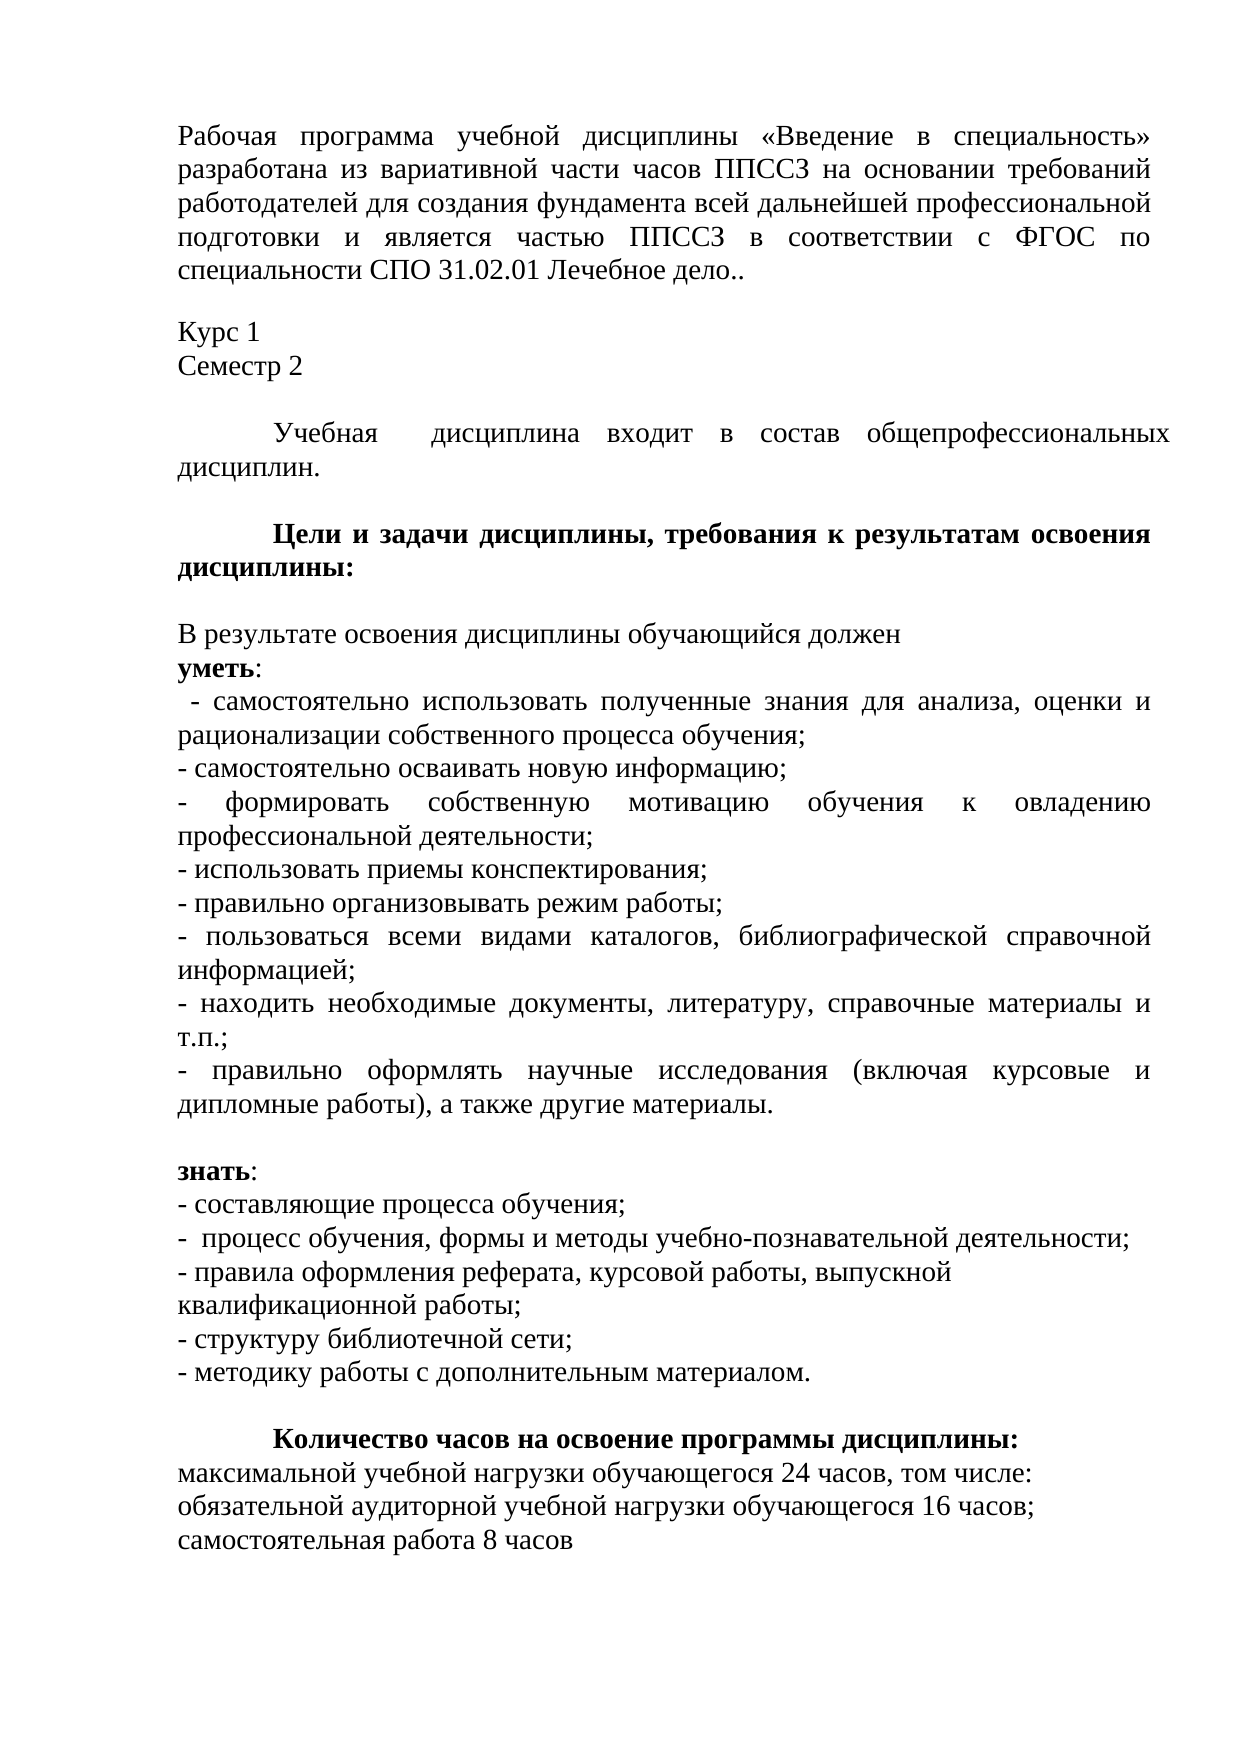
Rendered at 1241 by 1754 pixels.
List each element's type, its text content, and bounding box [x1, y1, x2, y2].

text - находить необходимые документы, литературу, справочные материалы и т.п.; [177, 985, 1152, 1052]
text - структуру библиотечной сети; [177, 1321, 1152, 1354]
text - самостоятельно использовать полученные знания для анализа, оценки и рационализации собственного процесса обучения; [177, 683, 1152, 751]
text Цели и задачи дисциплины, требования к результатам освоения дисциплины: [177, 516, 1152, 583]
text обязательной аудиторной учебной нагрузки обучающегося 16 часов; [177, 1488, 1152, 1522]
text - правильно организовывать режим работы; [177, 885, 1152, 918]
text максимальной учебной нагрузки обучающегося 24 часов, том числе: [177, 1455, 1152, 1488]
text знать: [177, 1153, 1152, 1187]
text - методику работы с дополнительным материалом. [177, 1354, 1152, 1388]
text Семестр 2 [177, 348, 1152, 382]
text - формировать собственную мотивацию обучения к овладению профессиональной деятельности; [177, 784, 1152, 851]
text Учебная дисциплина входит в состав общепрофессиональных дисциплин. [177, 415, 1171, 482]
text Количество часов на освоение программы дисциплины: [177, 1421, 1152, 1455]
text Курс 1 [177, 314, 1152, 348]
text - правила оформления реферата, курсовой работы, выпускной квалификационной работы; [177, 1254, 1152, 1321]
text уметь: [177, 650, 1152, 683]
text самостоятельная работа 8 часов [177, 1522, 1152, 1556]
text - процесс обучения, формы и методы учебно-познавательной деятельности; [177, 1220, 1152, 1254]
text - использовать приемы конспектирования; [177, 851, 1152, 885]
text В результате освоения дисциплины обучающийся должен [177, 616, 1152, 650]
text - правильно оформлять научные исследования (включая курсовые и дипломные работы), а также другие материалы. [177, 1052, 1152, 1119]
text - составляющие процесса обучения; [177, 1187, 1152, 1220]
text - пользоваться всеми видами каталогов, библиографической справочной информацией; [177, 918, 1152, 985]
text - самостоятельно осваивать новую информацию; [177, 751, 1152, 784]
text Рабочая программа учебной дисциплины «Введение в специальность» разработана из вариативной части часов ППССЗ на основании требований работодателей для создания фундамента всей дальнейшей профессиональной подготовки и является частью ППССЗ в соответствии с ФГОС по специальности СПО 31.02.01 Лечебное дело.. [177, 118, 1152, 286]
